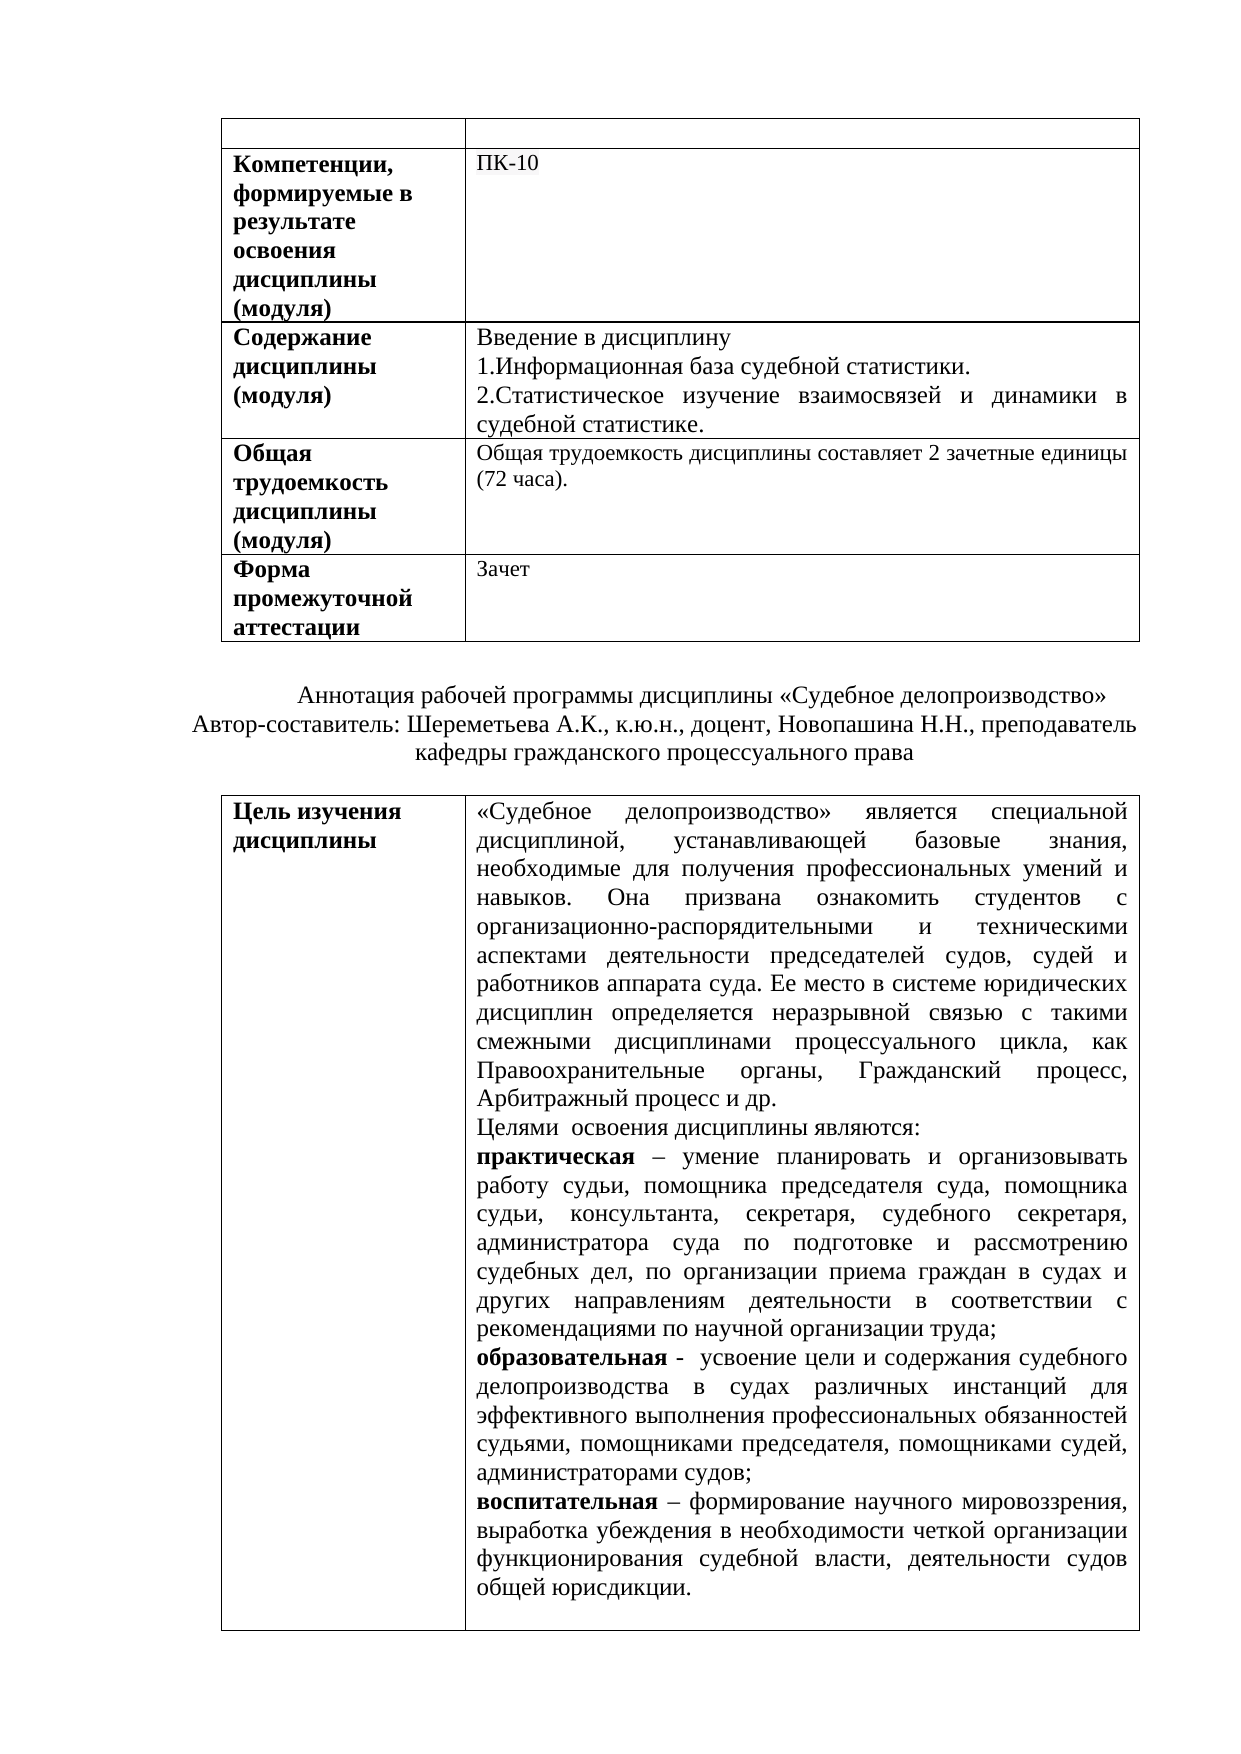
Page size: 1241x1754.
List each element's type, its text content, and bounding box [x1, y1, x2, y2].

text Автор-составитель: Шереметьева А.К., к.ю.н., доцент, Новопашина Н.Н., преподаватель кафедры гражданского процессуального права [177, 709, 1152, 766]
table_cell Содержание дисциплины (модуля) [222, 323, 465, 437]
text Аннотация рабочей программы дисциплины «Судебное делопроизводство» [177, 680, 1152, 709]
table_cell Общая трудоемкость дисциплины (модуля) [222, 439, 465, 553]
table_cell Форма промежуточной аттестации [222, 555, 465, 641]
table_header Цель изучения дисциплины [222, 796, 465, 1630]
table_cell ПК-10 [466, 149, 1139, 321]
table_cell Общая трудоемкость дисциплины составляет 2 зачетные единицы (72 часа). [466, 439, 1139, 553]
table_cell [222, 119, 465, 148]
table_cell Компетенции, формируемые в результате освоения дисциплины (модуля) [222, 149, 465, 321]
table_header «Судебное делопроизводство» является специальной дисциплиной, устанавливающей базовые знания, необходимые для получения профессиональных умений и навыков. Она призвана ознакомить студентов с организационно-распорядительными и техническими аспектами деятельности председателей судов, судей и работников аппарата суда. Ее место в системе юридических дисциплин определяется неразрывной связью с такими смежными дисциплинами процессуального цикла, как Правоохранительные органы, Гражданский процесс, Арбитражный процесс и др. Целями освоения дисциплины являются: практическая – умение планировать и организовывать работу судьи, помощника председателя суда, помощника судьи, консультанта, секретаря, судебного секретаря, администратора суда по подготовке и рассмотрению судебных дел, по организации приема граждан в судах и других направлениям деятельности в соответствии с рекомендациями по научной организации труда; образовательная - усвоение цели и содержания судебного делопроизводства в судах различных инстанций для эффективного выполнения профессиональных обязанностей судьями, помощниками председателя, помощниками судей, администраторами судов; воспитательная – формирование научного мировоззрения, выработка убеждения в необходимости четкой организации функционирования судебной власти, деятельности судов общей юрисдикции. [466, 796, 1139, 1630]
table_cell Зачет [466, 555, 1139, 641]
table_cell Введение в дисциплину 1.Информационная база судебной статистики. 2.Статистическое изучение взаимосвязей и динамики в судебной статистике. [466, 323, 1139, 437]
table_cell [466, 119, 1139, 148]
